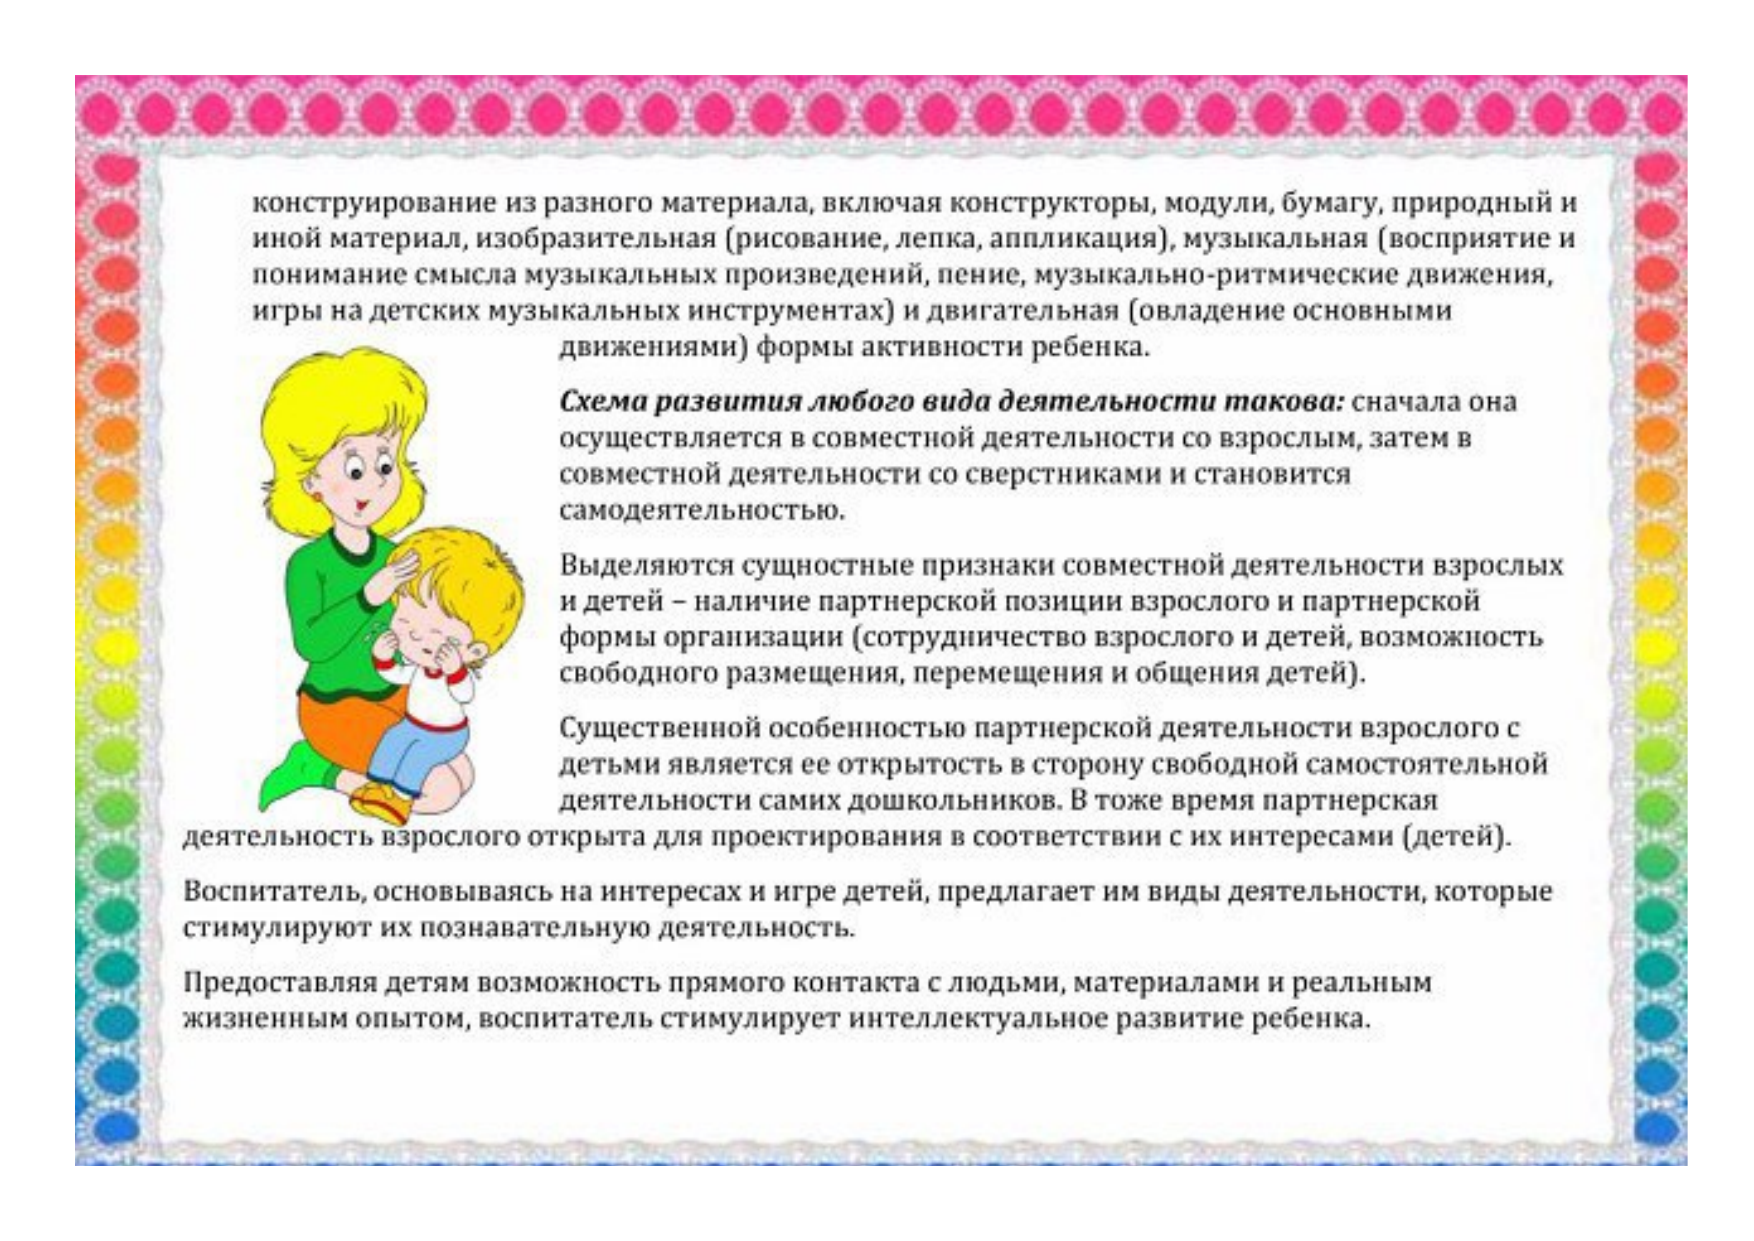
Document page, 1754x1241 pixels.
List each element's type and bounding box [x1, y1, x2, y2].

picture [75, 75, 1688, 1166]
